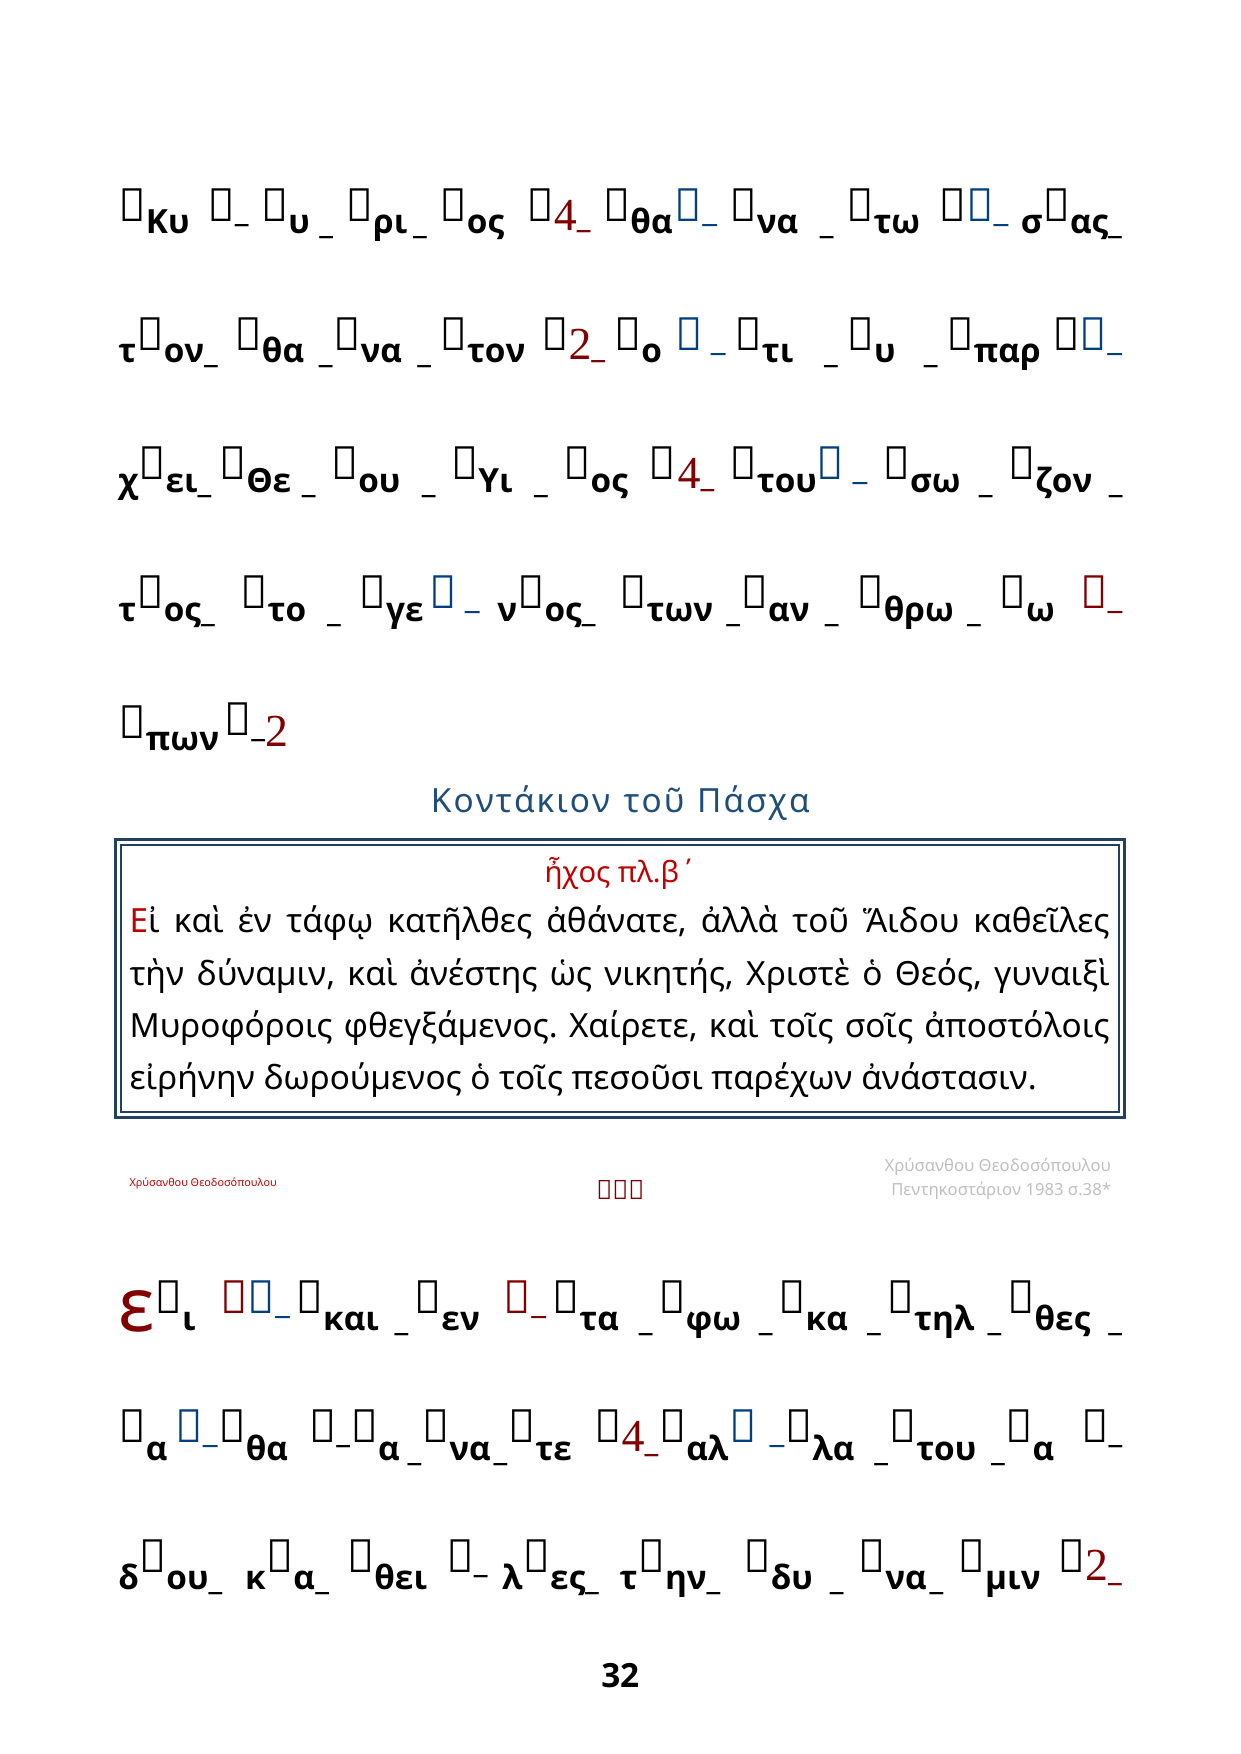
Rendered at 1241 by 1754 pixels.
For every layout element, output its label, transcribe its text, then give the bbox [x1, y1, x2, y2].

table_header Χρύσανθου Θεοδοσόπουλου [118, 1145, 453, 1210]
table_header ἦχος πλ.β΄ Εἰ καὶ ἐν τάφῳ κατῆλθες ἀθάνατε, ἀλλὰ τοῦ ᾍδου καθεῖλες τὴν δύναμιν, καὶ ἀνέστης ὡς νικητής, Χριστὲ ὁ Θεός, γυναιξὶ Μυροφόροις φθεγξάμενος. Χαίρετε, καὶ τοῖς σοῖς ἀποστόλοις εἰρήνην δωρούμενος ὁ τοῖς πεσοῦσι παρέχων ἀνάστασιν. [118, 841, 1122, 1111]
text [118, 118, 1122, 764]
subtitle Κοντάκιον τοῦ Πάσχα [118, 776, 1122, 822]
table_header  [453, 1145, 787, 1210]
table_header Χρύσανθου Θεοδοσόπουλου Πεντηκοστάριον 1983 σ.38* [788, 1145, 1122, 1210]
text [118, 1210, 1122, 1598]
